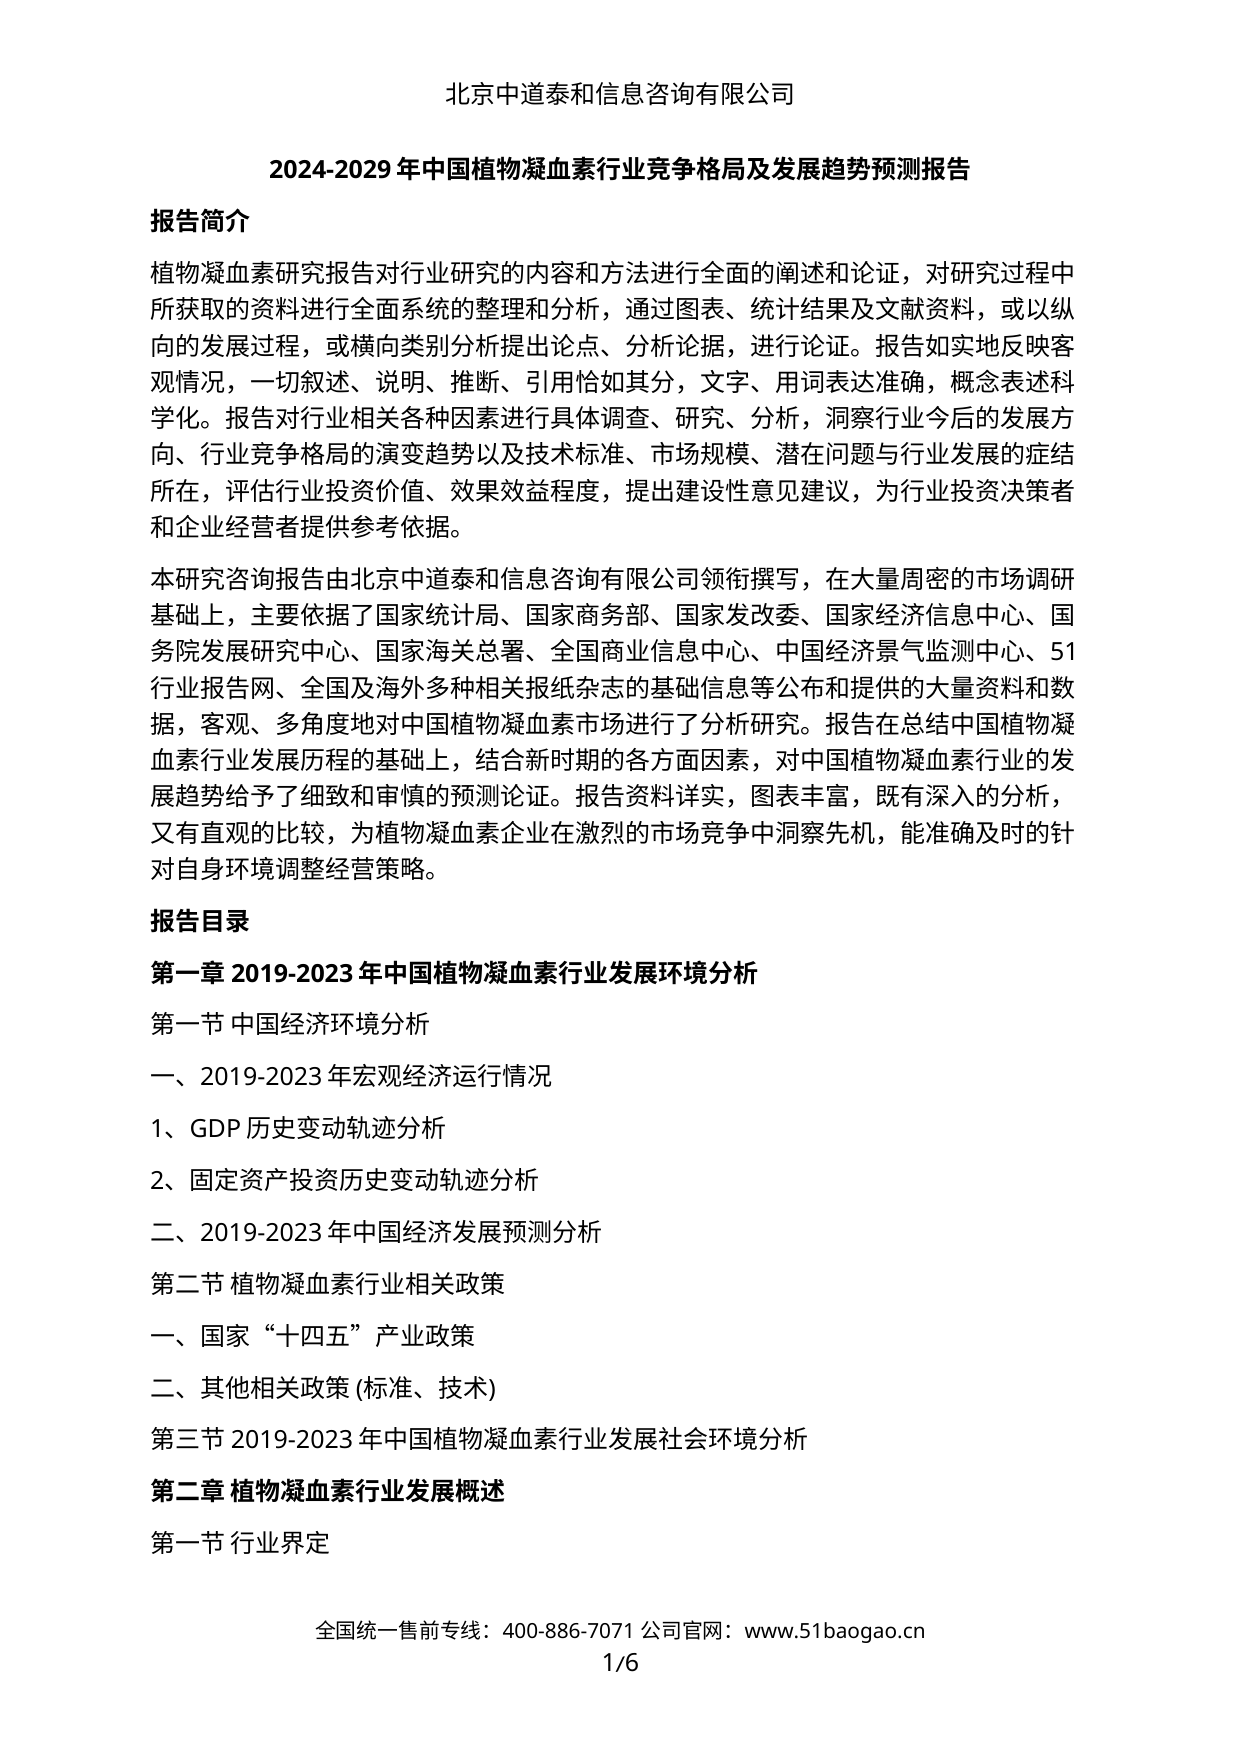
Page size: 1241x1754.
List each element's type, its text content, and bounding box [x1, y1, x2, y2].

text 第一节 行业界定 [150, 1524, 1090, 1560]
text 第二节 植物凝血素行业相关政策 [150, 1264, 1090, 1301]
text 报告目录 [150, 901, 1090, 937]
text 2、固定资产投资历史变动轨迹分析 [150, 1161, 1090, 1197]
text 1、GDP历史变动轨迹分析 [150, 1109, 1090, 1145]
text 二、其他相关政策 (标准、技术) [150, 1368, 1090, 1404]
text 二、2019-2023年中国经济发展预测分析 [150, 1212, 1090, 1249]
text 一、国家“十四五”产业政策 [150, 1316, 1090, 1352]
text 第二章 植物凝血素行业发展概述 [150, 1472, 1090, 1508]
text 报告简介 [150, 202, 1090, 238]
text 本研究咨询报告由北京中道泰和信息咨询有限公司领衔撰写，在大量周密的市场调研基础上，主要依据了国家统计局、国家商务部、国家发改委、国家经济信息中心、国务院发展研究中心、国家海关总署、全国商业信息中心、中国经济景气监测中心、51行业报告网、全国及海外多种相关报纸杂志的基础信息等公布和提供的大量资料和数据，客观、多角度地对中国植物凝血素市场进行了分析研究。报告在总结中国植物凝血素行业发展历程的基础上，结合新时期的各方面因素，对中国植物凝血素行业的发展趋势给予了细致和审慎的预测论证。报告资料详实，图表丰富，既有深入的分析，又有直观的比较，为植物凝血素企业在激烈的市场竞争中洞察先机，能准确及时的针对自身环境调整经营策略。 [150, 559, 1090, 886]
text 第一章 2019-2023年中国植物凝血素行业发展环境分析 [150, 953, 1090, 989]
text 2024-2029年中国植物凝血素行业竞争格局及发展趋势预测报告 [150, 150, 1090, 186]
text 一、2019-2023年宏观经济运行情况 [150, 1057, 1090, 1093]
text 植物凝血素研究报告对行业研究的内容和方法进行全面的阐述和论证，对研究过程中所获取的资料进行全面系统的整理和分析，通过图表、统计结果及文献资料，或以纵向的发展过程，或横向类别分析提出论点、分析论据，进行论证。报告如实地反映客观情况，一切叙述、说明、推断、引用恰如其分，文字、用词表达准确，概念表述科学化。报告对行业相关各种因素进行具体调查、研究、分析，洞察行业今后的发展方向、行业竞争格局的演变趋势以及技术标准、市场规模、潜在问题与行业发展的症结所在，评估行业投资价值、效果效益程度，提出建设性意见建议，为行业投资决策者和企业经营者提供参考依据。 [150, 254, 1090, 544]
text 第一节 中国经济环境分析 [150, 1005, 1090, 1041]
text 第三节 2019-2023年中国植物凝血素行业发展社会环境分析 [150, 1420, 1090, 1456]
